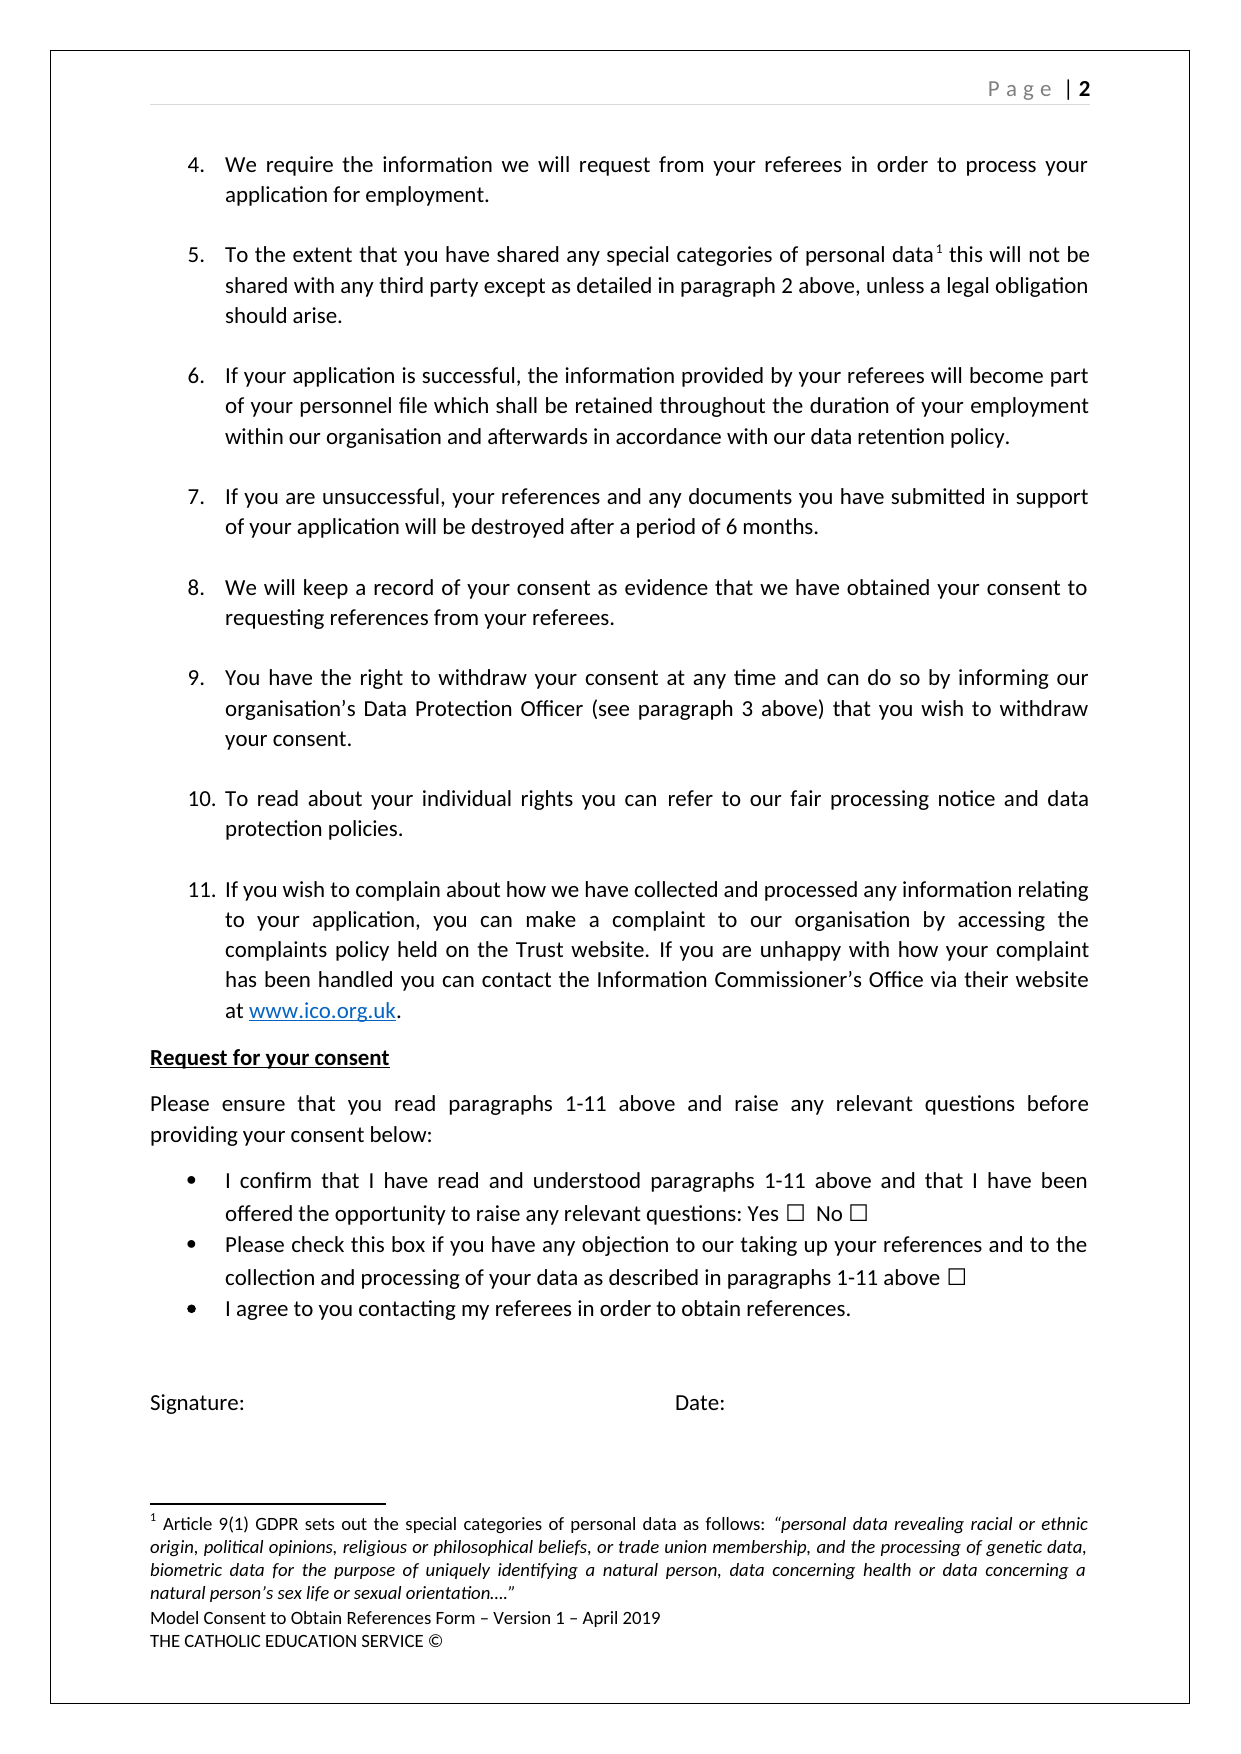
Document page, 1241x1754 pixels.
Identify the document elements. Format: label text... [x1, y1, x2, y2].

text Signature: Date: [150, 1388, 1090, 1416]
list If you are unsuccessful, your references and any documents you have submitted in support of your application will be destroyed after a period of 6 months. [187, 482, 1090, 541]
text Please ensure that you read paragraphs 1-11 above and raise any relevant questions before providing your consent below: [150, 1089, 1090, 1148]
list If your application is successful, the information provided by your referees will become part of your personnel file which shall be retained throughout the duration of your employment within our organisation and afterwards in accordance with our data retention policy. [187, 361, 1090, 450]
list If you wish to complain about how we have collected and processed any information relating to your application, you can make a complaint to our organisation by accessing the complaints policy held on the Trust website. If you are unhappy with how your complaint has been handled you can contact the Information Commissioner’s Office via their website at www.ico.org.uk. [187, 875, 1090, 1024]
list To read about your individual rights you can refer to our fair processing notice and data protection policies. [187, 784, 1090, 843]
list Please check this box if you have any objection to our taking up your references and to the collection and processing of your data as described in paragraphs 1-11 above [187, 1231, 1090, 1292]
list I agree to you contacting my referees in order to obtain references. [187, 1294, 1090, 1323]
text Request for your consent [150, 1043, 1090, 1071]
list I confirm that I have read and understood paragraphs 1-11 above and that I have been offered the opportunity to raise any relevant questions: Yes No [187, 1167, 1090, 1228]
list We will keep a record of your consent as evidence that we have obtained your consent to requesting references from your referees. [187, 573, 1090, 631]
list To the extent that you have shared any special categories of personal data this will not be shared with any third party except as detailed in paragraph 2 above, unless a legal obligation should arise. [187, 241, 1090, 329]
list We require the information we will request from your referees in order to process your application for employment. [187, 150, 1090, 208]
list You have the right to withdraw your consent at any time and can do so by informing our organisation’s Data Protection Officer (see paragraph 3 above) that you wish to withdraw your consent. [187, 663, 1090, 752]
